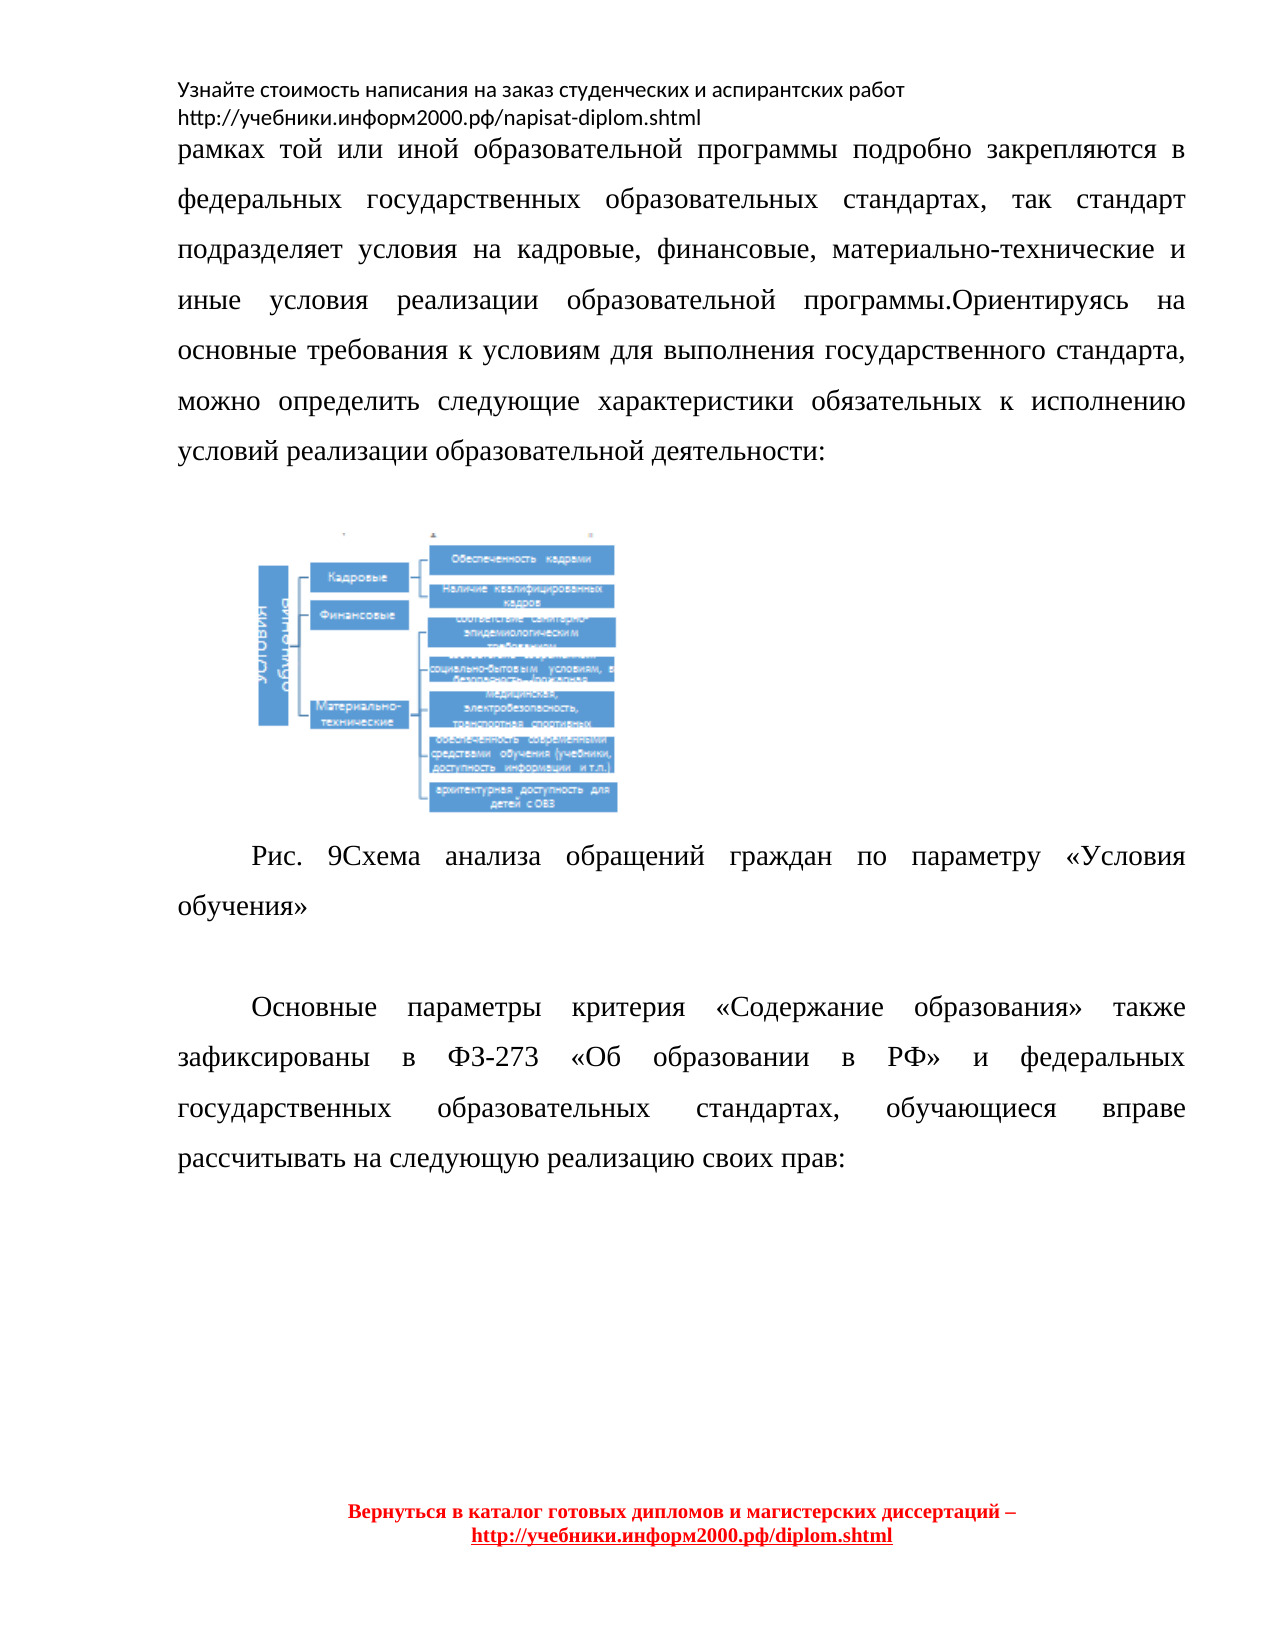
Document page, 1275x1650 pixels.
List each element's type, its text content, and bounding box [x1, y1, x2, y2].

text Основные параметры критерия «Содержание образования» также зафиксированы в ФЗ-273 «Об образовании в РФ» и федеральных государственных образовательных стандартах, обучающиеся вправе рассчитывать на следующую реализацию своих прав: [177, 989, 1186, 1173]
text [177, 131, 1186, 466]
text Рис. 9Схема анализа обращений граждан по параметру «Условия обучения» [177, 838, 1186, 922]
picture [251, 533, 635, 825]
